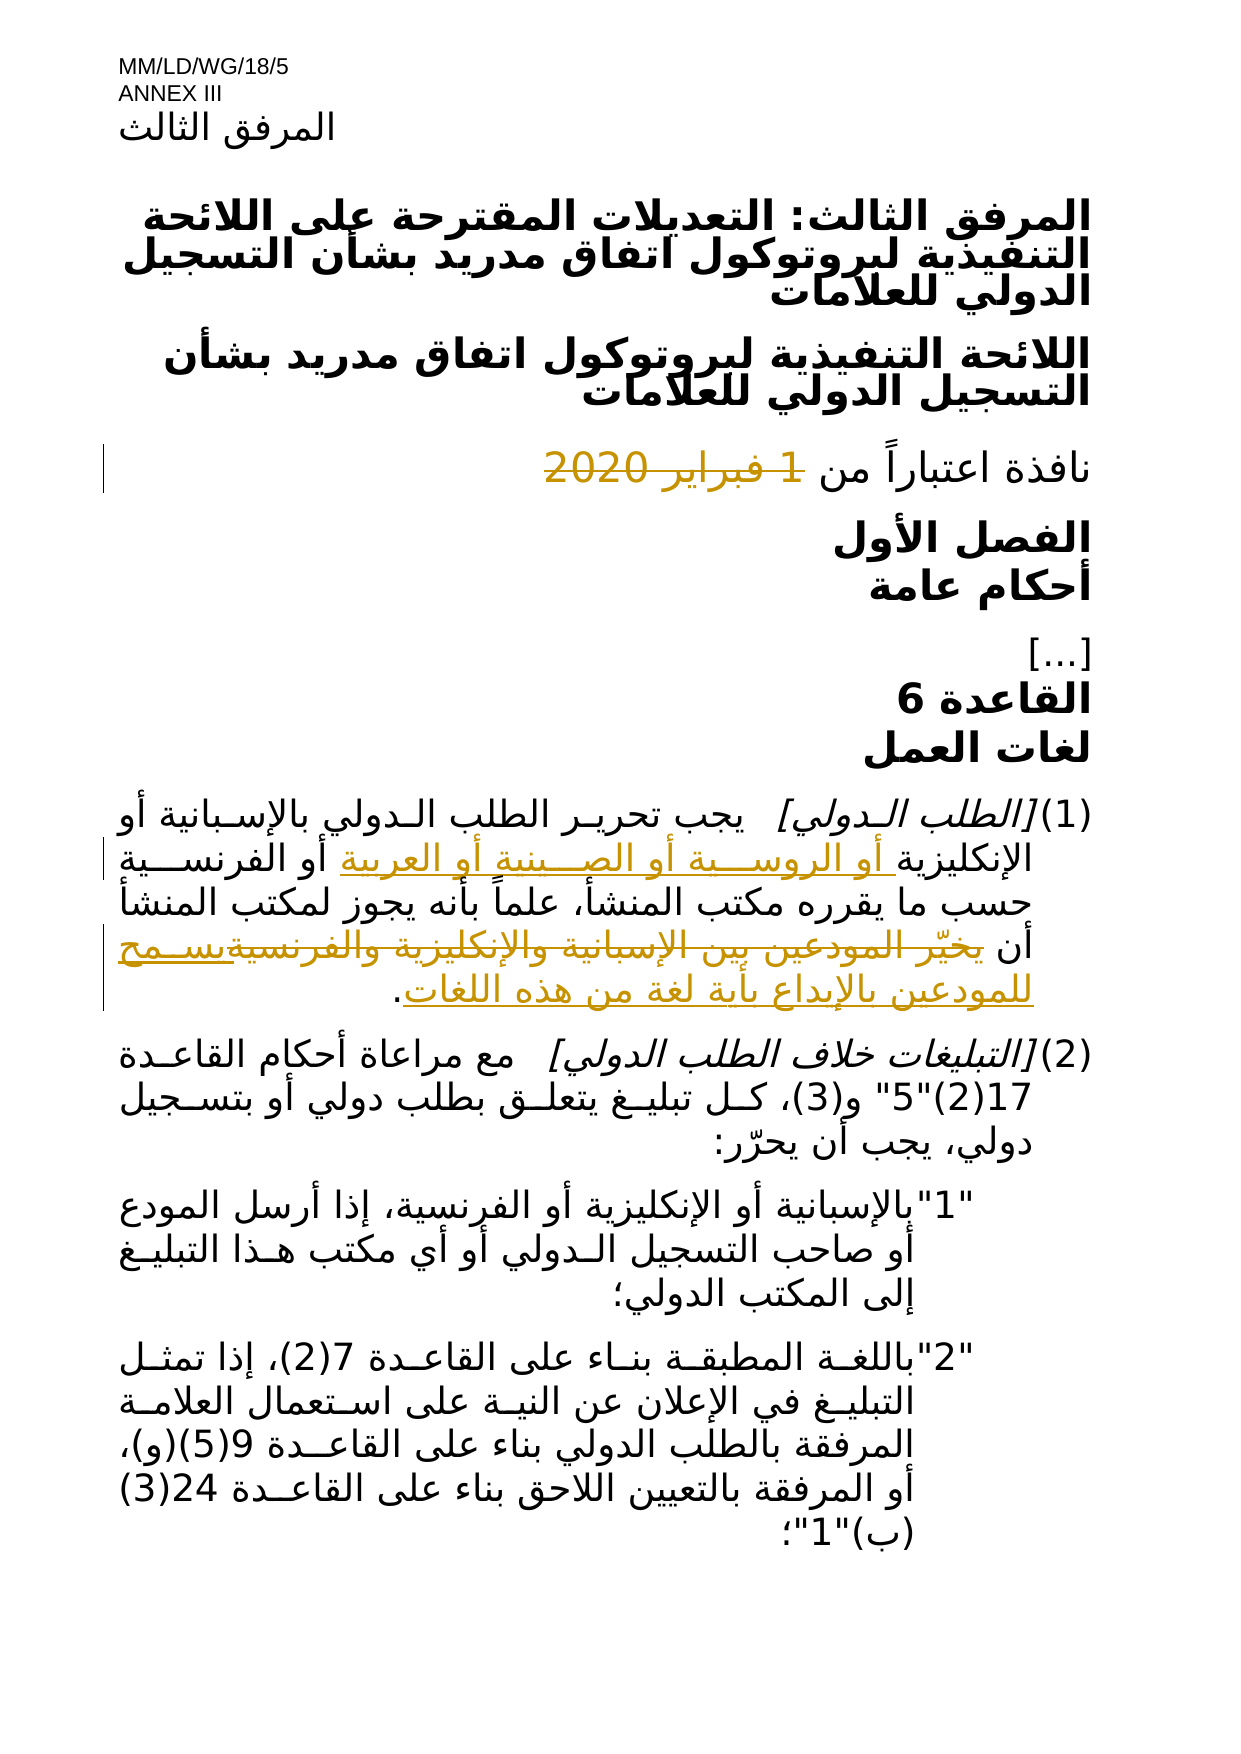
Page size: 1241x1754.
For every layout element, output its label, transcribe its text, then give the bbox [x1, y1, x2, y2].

text المرفق الثالث: التعديلات المقترحة على اللائحة التنفيذية لبروتوكول اتفاق مدريد بشأن التسجيل الدولي للعلامات [118, 201, 1092, 313]
text اللائحة التنفيذية لبروتوكول اتفاق مدريد بشأن التسجيل الدولي للعلامات [118, 338, 1092, 413]
text "2" باللغة المطبقة بناء على القاعدة 7(2)، إذا تمثل التبليغ في الإعلان عن النية على استعمال العلامة المرفقة بالطلب الدولي بناء على القاعدة 9(5)(و)، أو المرفقة بالتعيين اللاحق بناء على القاعدة 24(3)(ب)"1"؛ [118, 1336, 974, 1554]
text (2) [التبليغات خلاف الطلب الدولي] مع مراعاة أحكام القاعدة 17(2)"5" و(3)، كل تبليغ يتعلق بطلب دولي أو بتسجيل دولي، يجب أن يحرّر: [118, 1032, 1092, 1163]
subtitle [...] القاعدة 6 لغات العمل [118, 632, 1092, 772]
subtitle الفصل الأول أحكام عامة [118, 514, 1092, 611]
text "1" بالإسبانية أو الإنكليزية أو الفرنسية، إذا أرسل المودع أو صاحب التسجيل الدولي أو أي مكتب هذا التبليغ إلى المكتب الدولي؛ [118, 1184, 974, 1315]
text (1) [الطلب الدولي] يجب تحرير الطلب الدولي بالإسبانية أو الإنكليزية أو الفرنسية حسب ما يقرره مكتب المنشأ، علماً بأنه يجوز لمكتب المنشأ أن . [118, 793, 1092, 1011]
text نافذة اعتباراً من [118, 444, 1092, 493]
